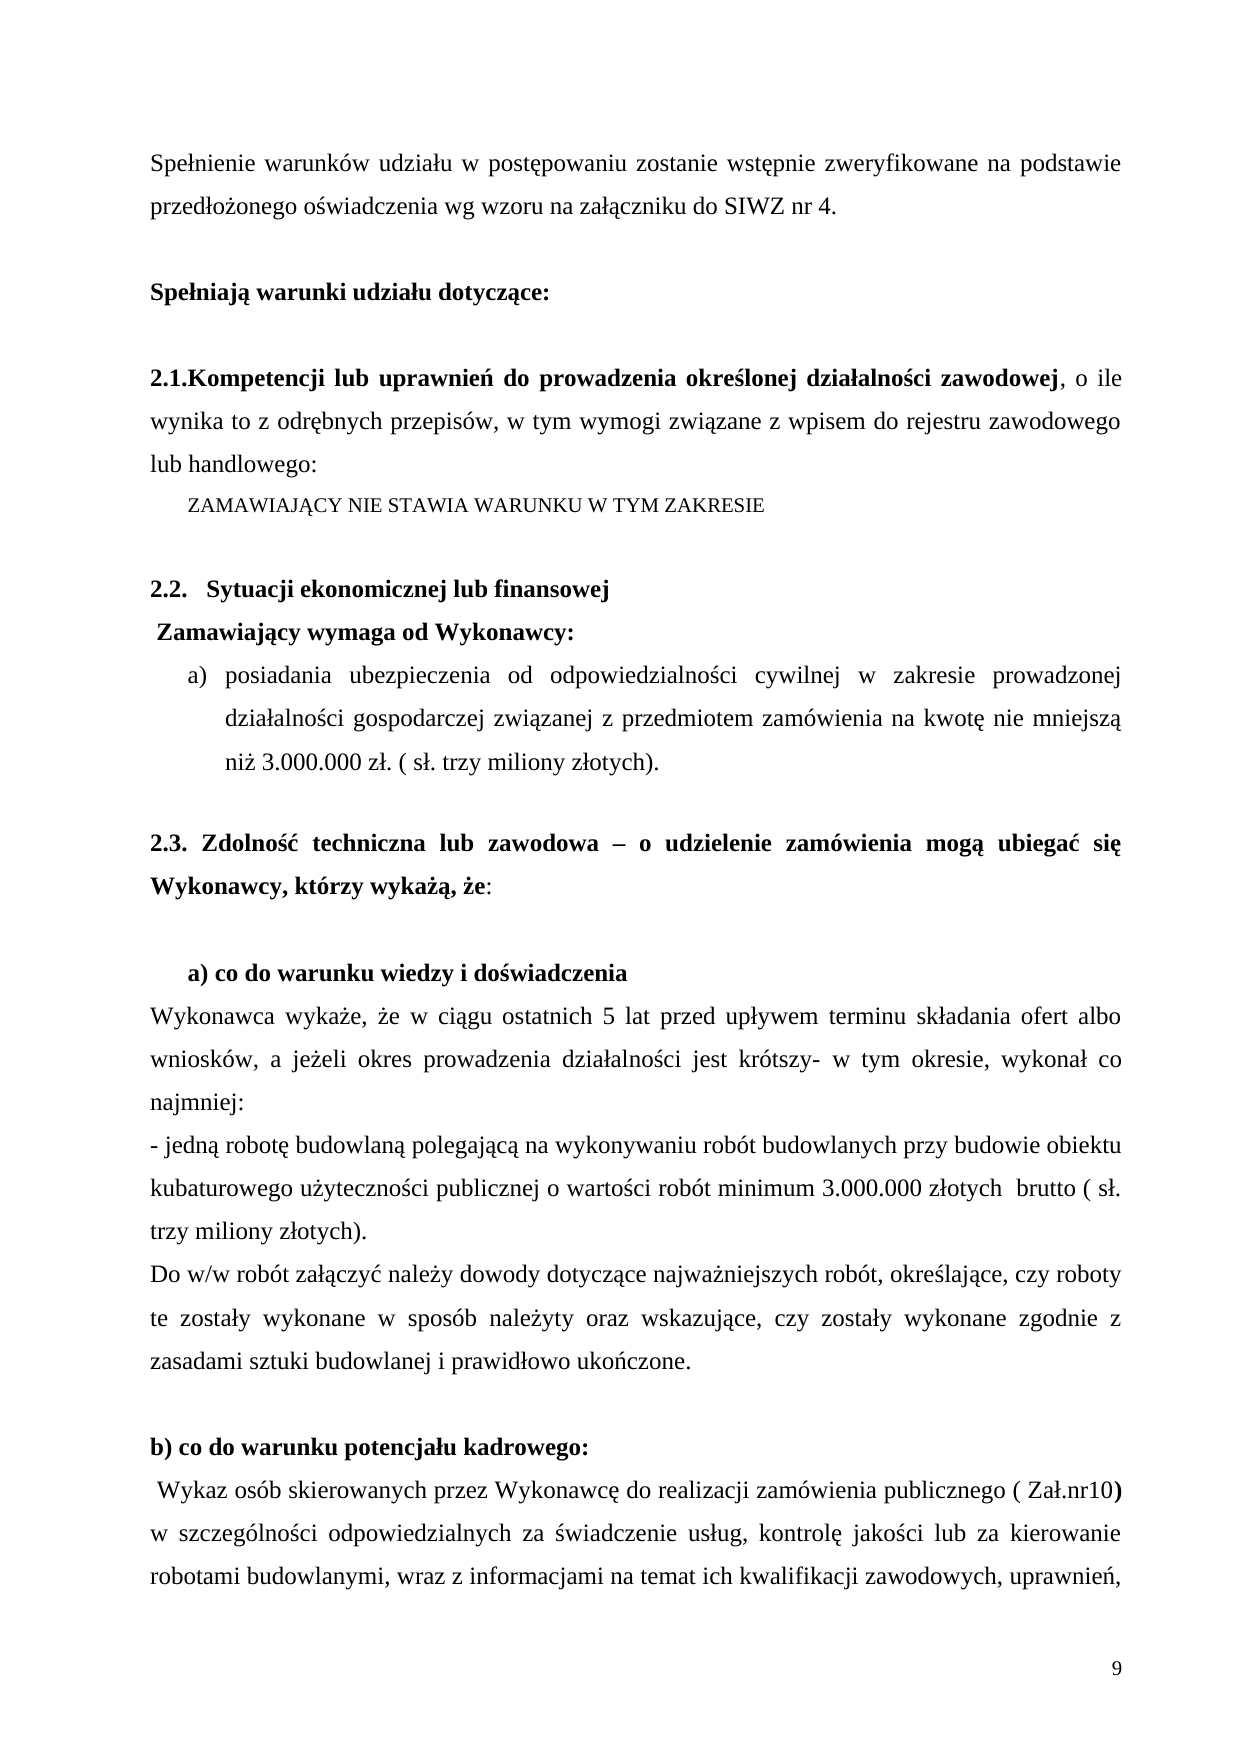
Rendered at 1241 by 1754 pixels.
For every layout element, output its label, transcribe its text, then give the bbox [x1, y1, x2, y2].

text b) co do warunku potencjału kadrowego: [150, 1432, 1122, 1461]
text 2.1.Kompetencji lub uprawnień do prowadzenia określonej działalności zawodowej, o ile wynika to z odrębnych przepisów, w tym wymogi związane z wpisem do rejestru zawodowego lub handlowego: [150, 363, 1122, 478]
text ZAMAWIAJĄCY NIE STAWIA WARUNKU W TYM ZAKRESIE [187, 493, 1122, 517]
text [150, 1475, 1122, 1590]
text Do w/w robót załączyć należy dowody dotyczące najważniejszych robót, określające, czy roboty te zostały wykonane w sposób należyty oraz wskazujące, czy zostały wykonane zgodnie z zasadami sztuki budowlanej i prawidłowo ukończone. [150, 1259, 1122, 1374]
text Spełniają warunki udziału dotyczące: [150, 277, 1122, 306]
text Zamawiający wymaga od Wykonawcy: [150, 617, 1172, 646]
text Wykonawca wykaże, że w ciągu ostatnich 5 lat przed upływem terminu składania ofert albo wniosków, a jeżeli okres prowadzenia działalności jest krótszy- w tym okresie, wykonał co najmniej: [150, 1001, 1122, 1116]
text - jedną robotę budowlaną polegającą na wykonywaniu robót budowlanych przy budowie obiektu kubaturowego użyteczności publicznej o wartości robót minimum 3.000.000 złotych brutto ( sł. trzy miliony złotych). [150, 1130, 1122, 1245]
text 2.3. Zdolność techniczna lub zawodowa – o udzielenie zamówienia mogą ubiegać się Wykonawcy, którzy wykażą, że: [150, 828, 1122, 900]
list posiadania ubezpieczenia od odpowiedzialności cywilnej w zakresie prowadzonej działalności gospodarczej związanej z przedmiotem zamówienia na kwotę nie mniejszą niż 3.000.000 zł. ( sł. trzy miliony złotych). [187, 660, 1122, 775]
text Spełnienie warunków udziału w postępowaniu zostanie wstępnie zweryfikowane na podstawie przedłożonego oświadczenia wg wzoru na załączniku do SIWZ nr 4. [150, 148, 1122, 219]
text 2.2. Sytuacji ekonomicznej lub finansowej [150, 574, 1172, 603]
text a) co do warunku wiedzy i doświadczenia [187, 958, 1172, 986]
